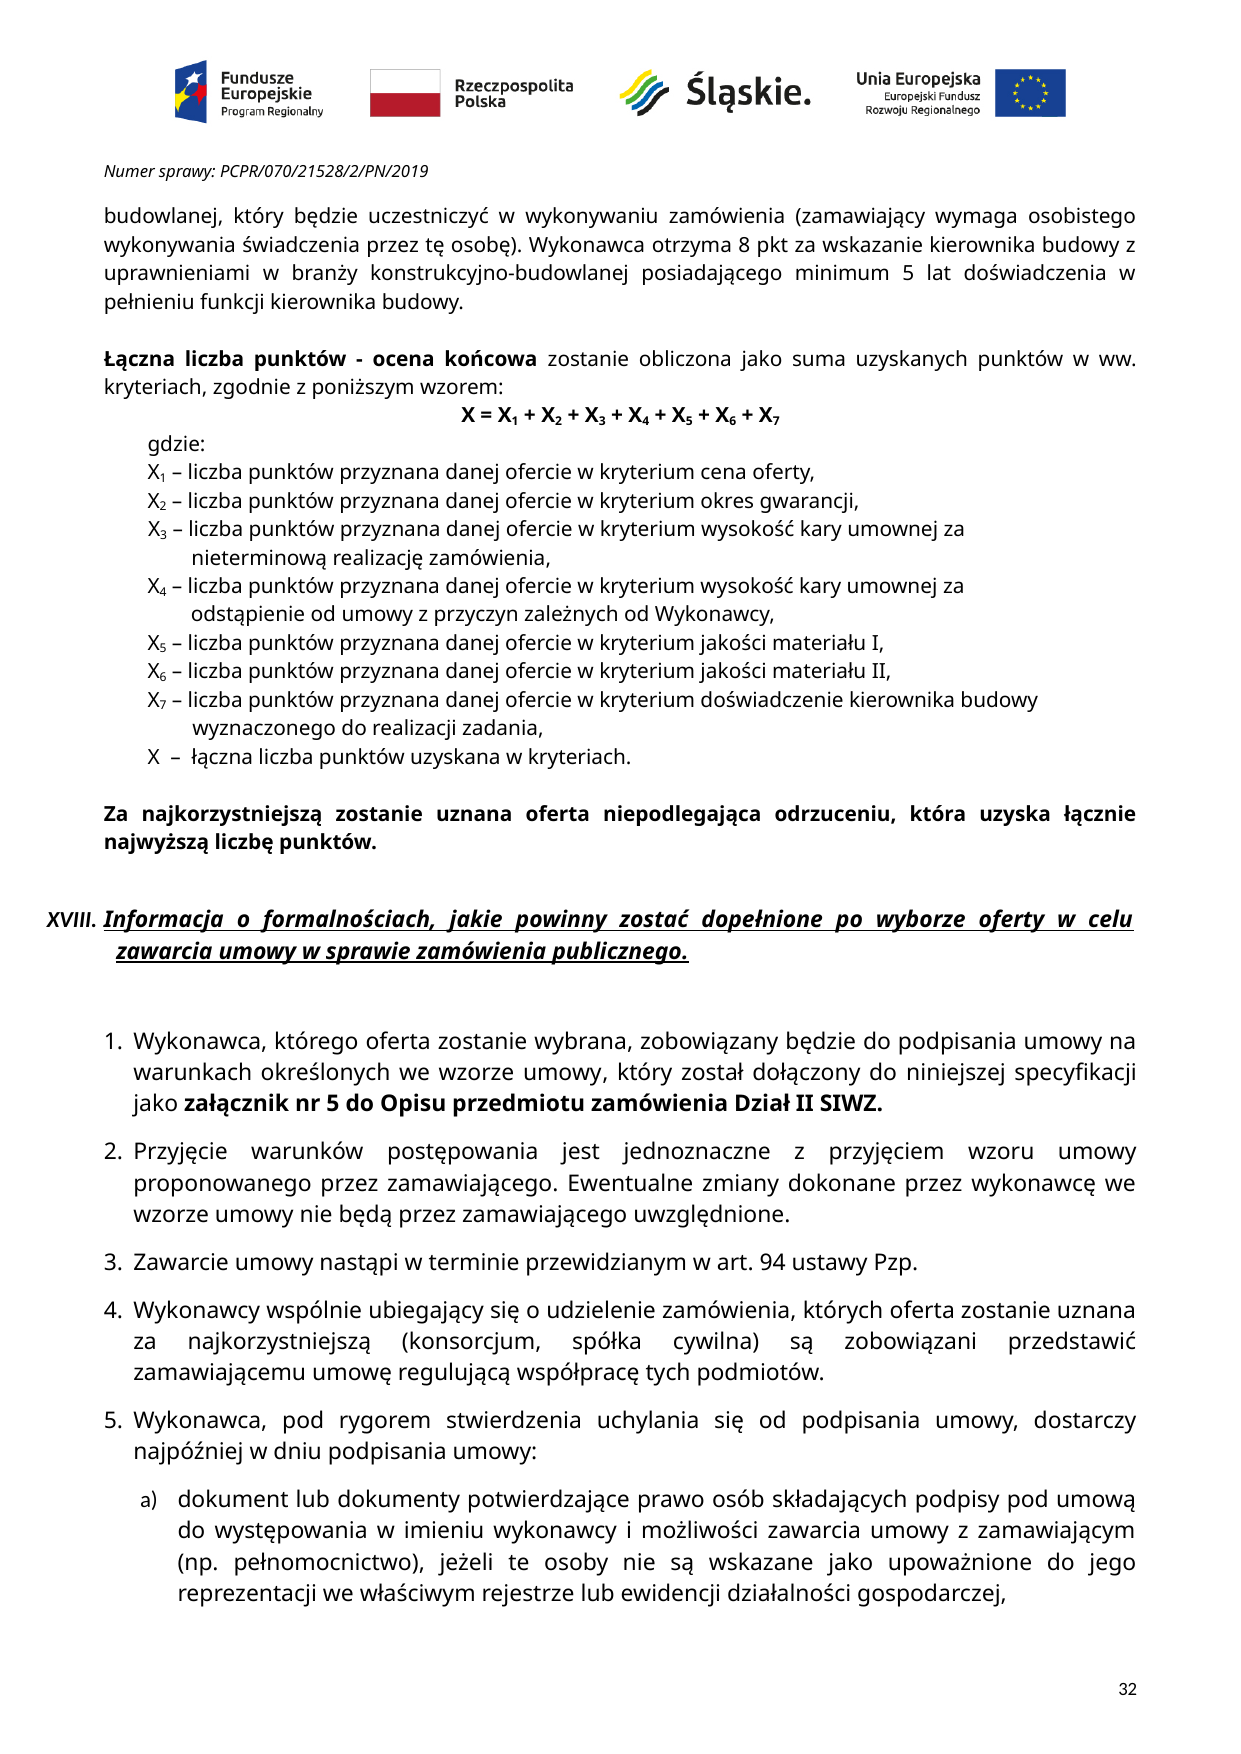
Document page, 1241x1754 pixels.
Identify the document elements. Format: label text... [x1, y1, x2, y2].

text X2 – liczba punktów przyznana danej ofercie w kryterium okres gwarancji, [147, 486, 1137, 514]
list Wykonawca, którego oferta zostanie wybrana, zobowiązany będzie do podpisania umowy na warunkach określonych we wzorze umowy, który został dołączony do niniejszej specyfikacji jako załącznik nr 5 do Opisu przedmiotu zamówienia Dział II SIWZ. [103, 1025, 1137, 1118]
list dokument lub dokumenty potwierdzające prawo osób składających podpisy pod umową do występowania w imieniu wykonawcy i możliwości zawarcia umowy z zamawiającym (np. pełnomocnictwo), jeżeli te osoby nie są wskazane jako upoważnione do jego reprezentacji we właściwym rejestrze lub ewidencji działalności gospodarczej, [140, 1483, 1137, 1608]
text X4 – liczba punktów przyznana danej ofercie w kryterium wysokość kary umownej za [147, 571, 1137, 599]
text Łączna liczba punktów - ocena końcowa zostanie obliczona jako suma uzyskanych punktów w ww. kryteriach, zgodnie z poniższym wzorem: [103, 344, 1137, 401]
text X3 – liczba punktów przyznana danej ofercie w kryterium wysokość kary umownej za [148, 514, 1137, 543]
text X1 – liczba punktów przyznana danej ofercie w kryterium cena oferty, [147, 457, 1137, 486]
text gdzie: [147, 429, 1137, 457]
picture [159, 44, 1081, 137]
list Przyjęcie warunków postępowania jest jednoznaczne z przyjęciem wzoru umowy proponowanego przez zamawiającego. Ewentualne zmiany dokonane przez wykonawcę we wzorze umowy nie będą przez zamawiającego uwzględnione. [103, 1135, 1137, 1229]
list Zawarcie umowy nastąpi w terminie przewidzianym w art. 94 ustawy Pzp. [103, 1246, 1137, 1277]
text odstąpienie od umowy z przyczyn zależnych od Wykonawcy, [147, 599, 1137, 628]
text X7 – liczba punktów przyznana danej ofercie w kryterium doświadczenie kierownika budowy wyznaczonego do realizacji zadania, [147, 685, 1137, 742]
list Wykonawca, pod rygorem stwierdzenia uchylania się od podpisania umowy, dostarczy najpóźniej w dniu podpisania umowy: [103, 1404, 1137, 1466]
text X = X1 + X2 + X3 + X4 + X5 + X6 + X7 [103, 401, 1137, 429]
text Za najkorzystniejszą zostanie uznana oferta niepodlegająca odrzuceniu, która uzyska łącznie najwyższą liczbę punktów. [103, 799, 1137, 856]
list Informacja o formalnościach, jakie powinny zostać dopełnione po wyborze oferty w celu zawarcia umowy w sprawie zamówienia publicznego. [97, 903, 1137, 966]
text nieterminową realizację zamówienia, [148, 543, 1137, 571]
list Wykonawcy wspólnie ubiegający się o udzielenie zamówienia, których oferta zostanie uznana za najkorzystniejszą (konsorcjum, spółka cywilna) są zobowiązani przedstawić zamawiającemu umowę regulującą współpracę tych podmiotów. [103, 1293, 1137, 1387]
text X – łączna liczba punktów uzyskana w kryteriach. [147, 742, 1137, 770]
text X5 – liczba punktów przyznana danej ofercie w kryterium jakości materiału I, [147, 628, 1137, 656]
text X6 – liczba punktów przyznana danej ofercie w kryterium jakości materiału II, [147, 656, 1137, 685]
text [103, 201, 1137, 315]
